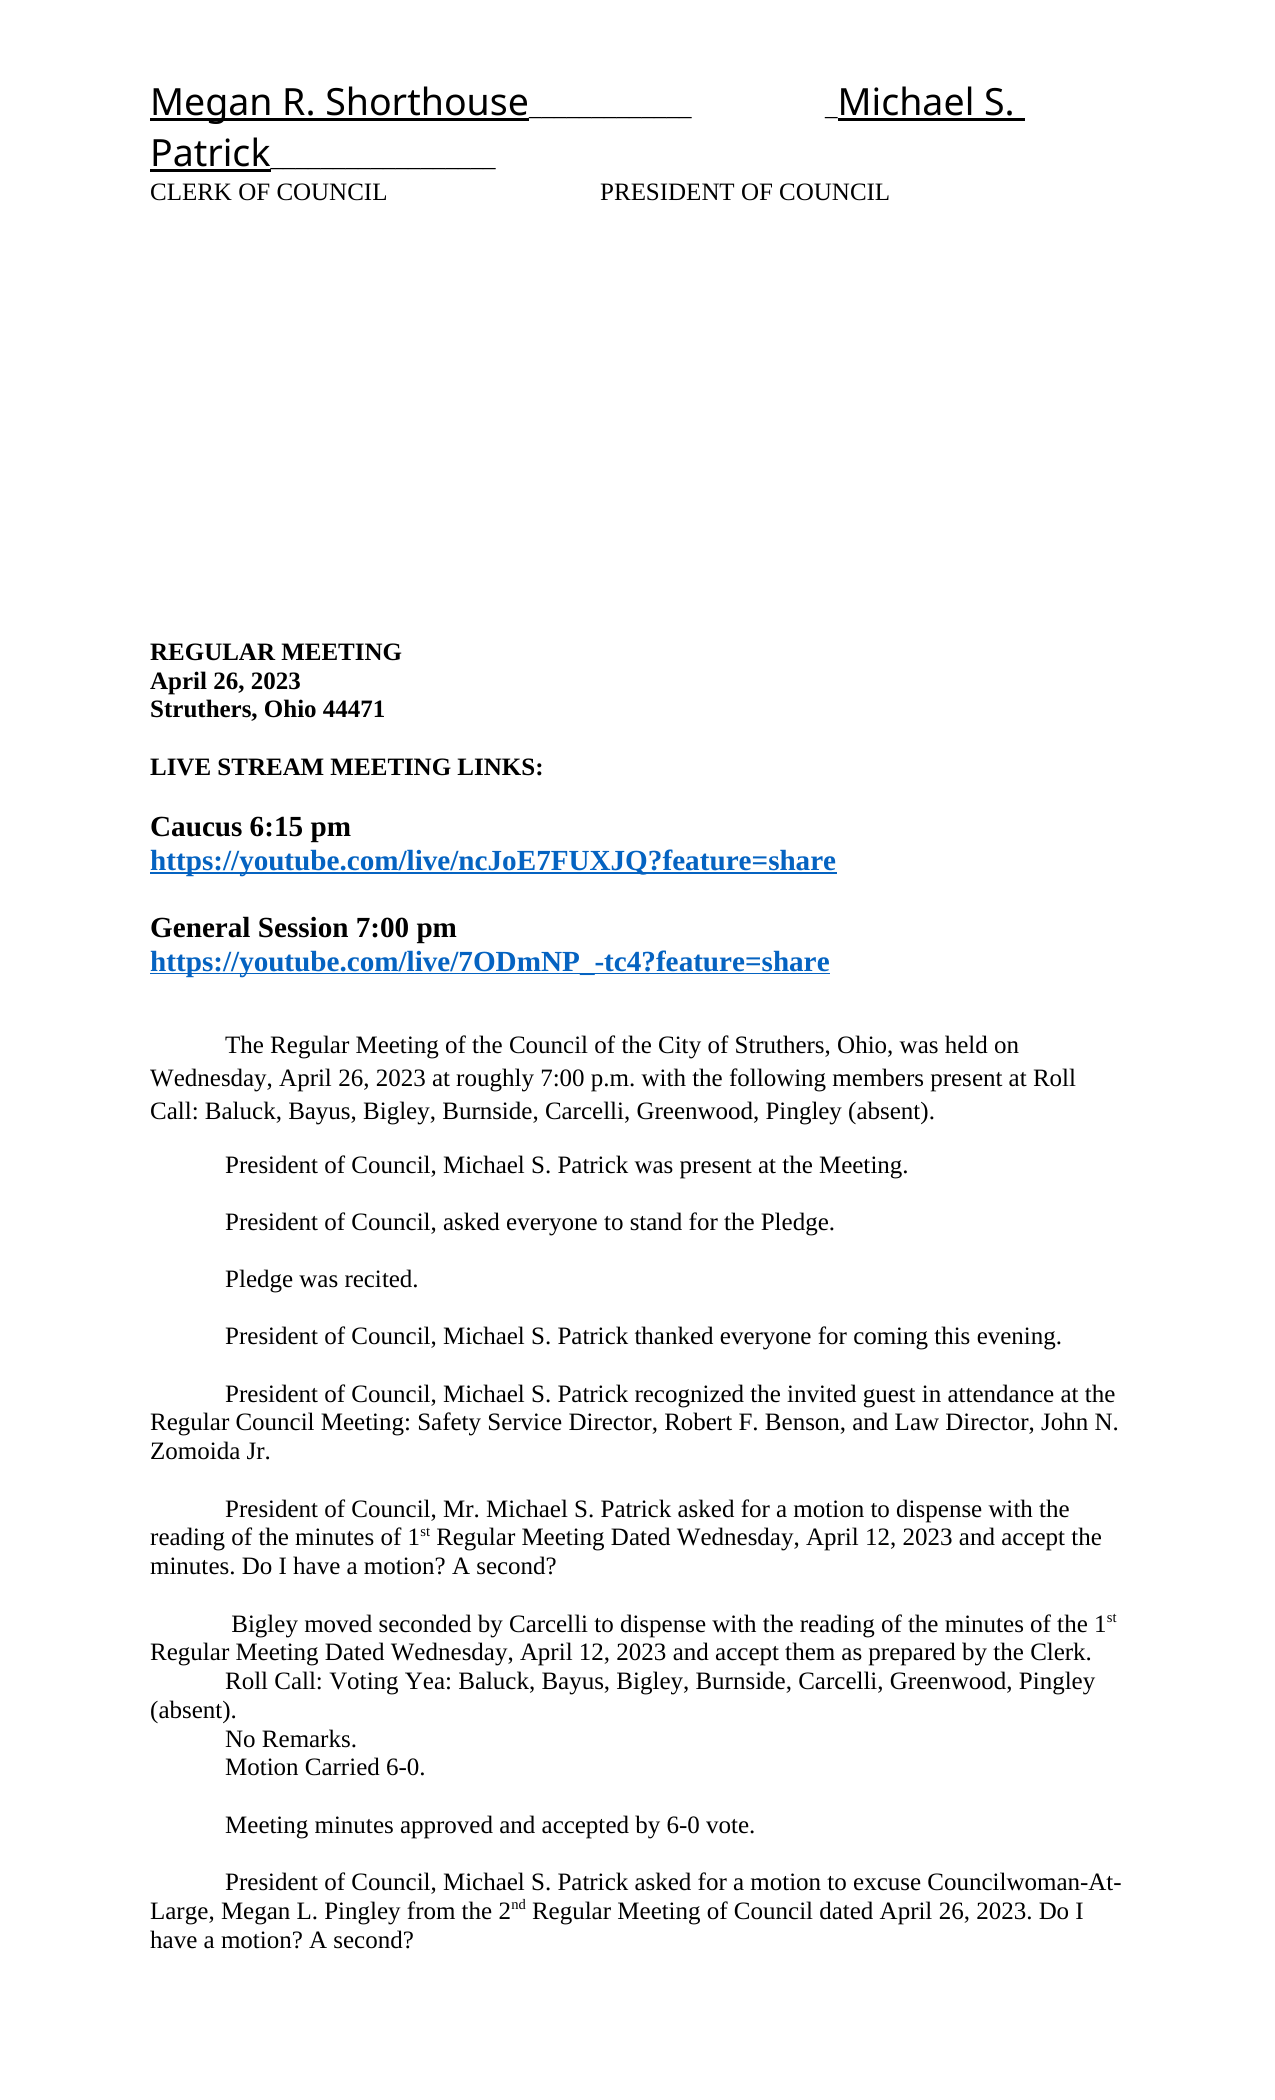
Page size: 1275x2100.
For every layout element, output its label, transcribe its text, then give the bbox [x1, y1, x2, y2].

text No Remarks. [150, 1724, 1125, 1752]
text President of Council, Michael S. Patrick thanked everyone for coming this evening. [150, 1321, 1125, 1350]
text Pledge was recited. [150, 1264, 1125, 1292]
text President of Council, asked everyone to stand for the Pledge. [150, 1207, 1125, 1236]
text Struthers, Ohio 44471 [150, 694, 1125, 723]
text The Regular Meeting of the Council of the City of Struthers, Ohio, was held on Wednesday, April 26, 2023 at roughly 7:00 p.m. with the following members present at Roll Call: Baluck, Bayus, Bigley, Burnside, Carcelli, Greenwood, Pingley (absent). [150, 1030, 1125, 1125]
text LIVE STREAM MEETING LINKS: [150, 752, 1125, 781]
text CLERK OF COUNCIL PRESIDENT OF COUNCIL [150, 177, 1125, 206]
text Motion Carried 6-0. [150, 1752, 1125, 1781]
text President of Council, Michael S. Patrick asked for a motion to excuse Councilwoman-At-Large, Megan L. Pingley from the 2nd Regular Meeting of Council dated April 26, 2023. Do I have a motion? A second? [150, 1867, 1125, 1954]
text Meeting minutes approved and accepted by 6-0 vote. [150, 1810, 1125, 1839]
text President of Council, Michael S. Patrick was present at the Meeting. [150, 1150, 1125, 1179]
text Bigley moved seconded by Carcelli to dispense with the reading of the minutes of the 1st Regular Meeting Dated Wednesday, April 12, 2023 and accept them as prepared by the Clerk. [150, 1609, 1125, 1666]
text https://youtube.com/live/ncJoE7FUXJQ?feature=share [150, 843, 1125, 877]
text President of Council, Mr. Michael S. Patrick asked for a motion to dispense with the reading of the minutes of 1st Regular Meeting Dated Wednesday, April 12, 2023 and accept the minutes. Do I have a motion? A second? [150, 1494, 1125, 1580]
text April 26, 2023 [150, 666, 1125, 694]
text Roll Call: Voting Yea: Baluck, Bayus, Bigley, Burnside, Carcelli, Greenwood, Pingley (absent). [150, 1666, 1125, 1724]
text https://youtube.com/live/7ODmNP_-tc4?feature=share [150, 944, 1125, 977]
text REGULAR MEETING [150, 637, 1125, 666]
text Caucus 6:15 pm [150, 809, 1125, 843]
text President of Council, Michael S. Patrick recognized the invited guest in attendance at the Regular Council Meeting: Safety Service Director, Robert F. Benson, and Law Director, John N. Zomoida Jr. [150, 1379, 1125, 1465]
text Megan R. Shorthouse_____________ _Michael S. Patrick__________________ [150, 75, 1125, 177]
text General Session 7:00 pm [150, 910, 1125, 944]
